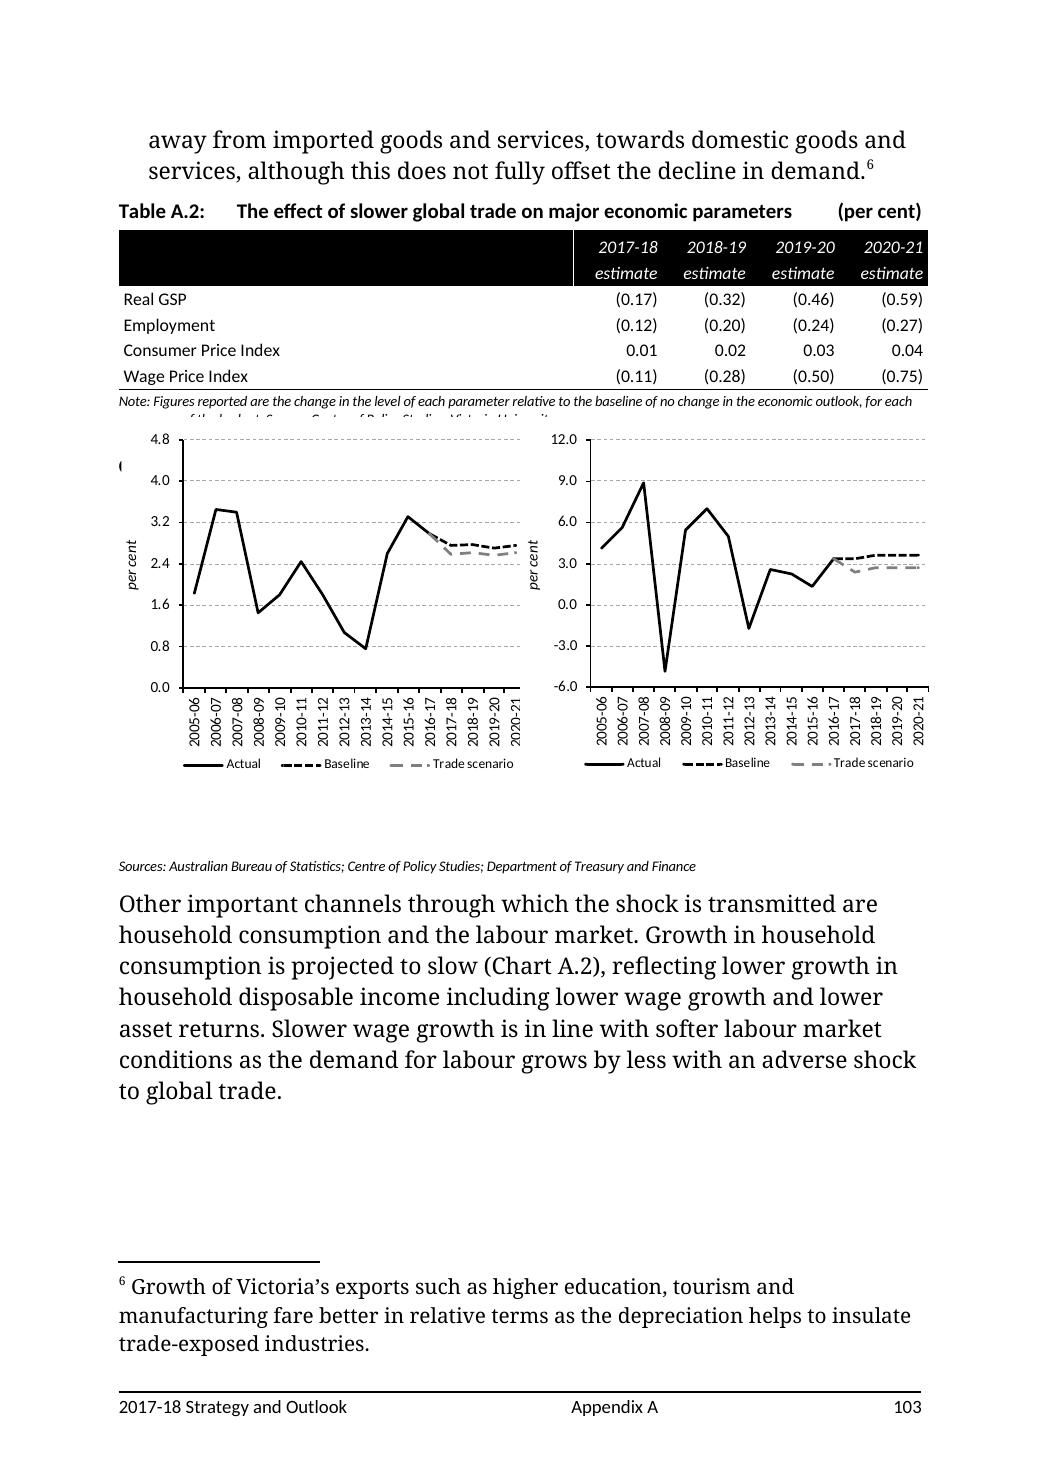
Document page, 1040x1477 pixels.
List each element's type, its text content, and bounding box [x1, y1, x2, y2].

text Other important channels through which the shock is transmitted are household consumption and the labour market. Growth in household consumption is projected to slow (Chart A.2), reflecting lower growth in household disposable income including lower wage growth and lower asset returns. Slower wage growth is in line with softer labour market conditions as the demand for labour grows by less with an adverse shock to global trade. [118, 888, 921, 1106]
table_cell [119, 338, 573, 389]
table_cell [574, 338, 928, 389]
subtitle Table A.2: The effect of slower global trade on major economic parameters (per cent) [118, 199, 921, 224]
text Sources: Australian Bureau of Statistics; Centre of Policy Studies; Department of Treasury and Finance [118, 857, 921, 875]
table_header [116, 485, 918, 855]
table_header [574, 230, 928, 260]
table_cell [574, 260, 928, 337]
text Table A.2 reports the effects on major economic parameters of the above scenario. Export growth for Victoria falls in line with weaker global demand, and growth in real gross state product (GSP) and trade (exports plus imports) is lower with a fall in the terms of trade (Chart A.1). The real exchange rate depreciates and domestic demand moves away from imported goods and services, towards domestic goods and services, although this does not fully offset the decline in demand. [118, 124, 933, 186]
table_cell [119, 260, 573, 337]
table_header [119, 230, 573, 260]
text Note: Figures reported are the change in the level of each parameter relative to the baseline of no change in the economic outlook, for each year of the budget. Source: Centre of Policy Studies, Victoria University. [118, 392, 921, 428]
